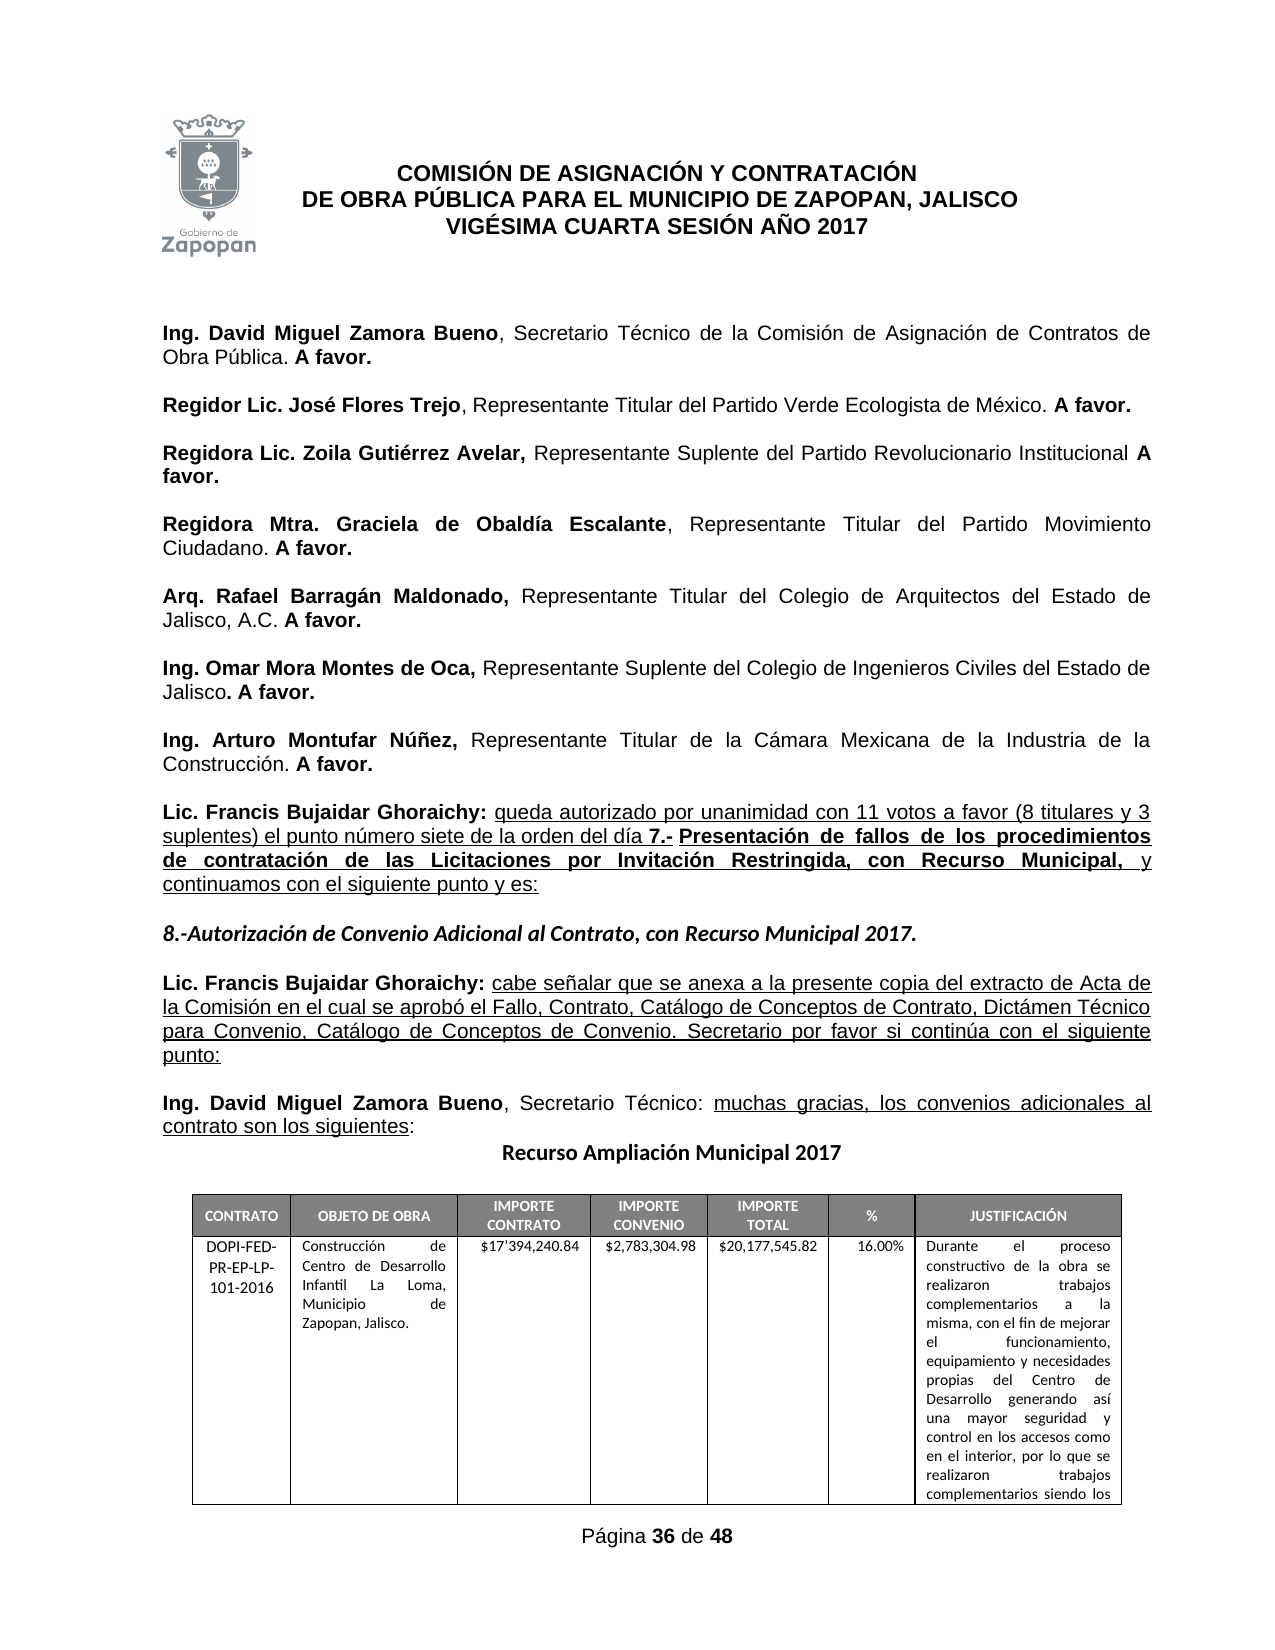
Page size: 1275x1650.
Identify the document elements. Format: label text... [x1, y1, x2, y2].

table_cell 16.00% [829, 1237, 914, 1503]
table_header IMPORTE CONTRATO [458, 1195, 590, 1236]
table_header IMPORTE TOTAL [708, 1195, 828, 1236]
table_cell $2,783,304.98 [591, 1237, 707, 1503]
table_cell $20,177,545.82 [708, 1237, 828, 1503]
table_header % [829, 1195, 914, 1236]
text Regidor Lic. José Flores Trejo, Representante Titular del Partido Verde Ecologista de México. A favor. [162, 392, 1152, 416]
table_cell $17’394,240.84 [458, 1237, 590, 1503]
table_cell Construcción de Centro de Desarrollo Infantil La Loma, Municipio de Zapopan, Jalisco. [291, 1237, 457, 1503]
table_cell DOPI-FED-PR-EP-LP-101-2016 [193, 1237, 290, 1503]
text Ing. David Miguel Zamora Bueno, Secretario Técnico de la Comisión de Asignación de Contratos de Obra Pública. A favor. [162, 321, 1152, 368]
text Ing. David Miguel Zamora Bueno, Secretario Técnico: muchas gracias, los convenios adicionales al contrato son los siguientes: [162, 1090, 1152, 1138]
text Lic. Francis Bujaidar Ghoraichy: queda autorizado por unanimidad con 11 votos a favor (8 titulares y 3 suplentes) el punto número siete de la orden del día 7.- Presentación de fallos de los procedimientos de contratación de las Licitaciones por Invitación Restringida, con Recurso Municipal, y continuamos con el siguiente punto y es: [162, 800, 1152, 896]
text Ing. Omar Mora Montes de Oca, Representante Suplente del Colegio de Ingenieros Civiles del Estado de Jalisco. A favor. [162, 656, 1152, 704]
text Arq. Rafael Barragán Maldonado, Representante Titular del Colegio de Arquitectos del Estado de Jalisco, A.C. A favor. [162, 584, 1152, 632]
table_header JUSTIFICACIÓN [916, 1195, 1121, 1236]
text Lic. Francis Bujaidar Ghoraichy: cabe señalar que se anexa a la presente copia del extracto de Acta de la Comisión en el cual se aprobó el Fallo, Contrato, Catálogo de Conceptos de Contrato, Dictámen Técnico para Convenio, Catálogo de Conceptos de Convenio. Secretario por favor si continúa con el siguiente punto: [162, 971, 1152, 1066]
text 8.-Autorización de Convenio Adicional al Contrato, con Recurso Municipal 2017. [162, 919, 1152, 948]
text Regidora Mtra. Graciela de Obaldía Escalante, Representante Titular del Partido Movimiento Ciudadano. A favor. [162, 512, 1152, 560]
table_header IMPORTE CONVENIO [591, 1195, 707, 1236]
text Ing. Arturo Montufar Núñez, Representante Titular de la Cámara Mexicana de la Industria de la Construcción. A favor. [162, 728, 1152, 776]
table_header OBJETO DE OBRA [291, 1195, 457, 1236]
text Recurso Ampliación Municipal 2017 [192, 1138, 1152, 1166]
picture [161, 114, 256, 257]
table_header CONTRATO [193, 1195, 290, 1236]
text Regidora Lic. Zoila Gutiérrez Avelar, Representante Suplente del Partido Revolucionario Institucional A favor. [162, 440, 1152, 488]
